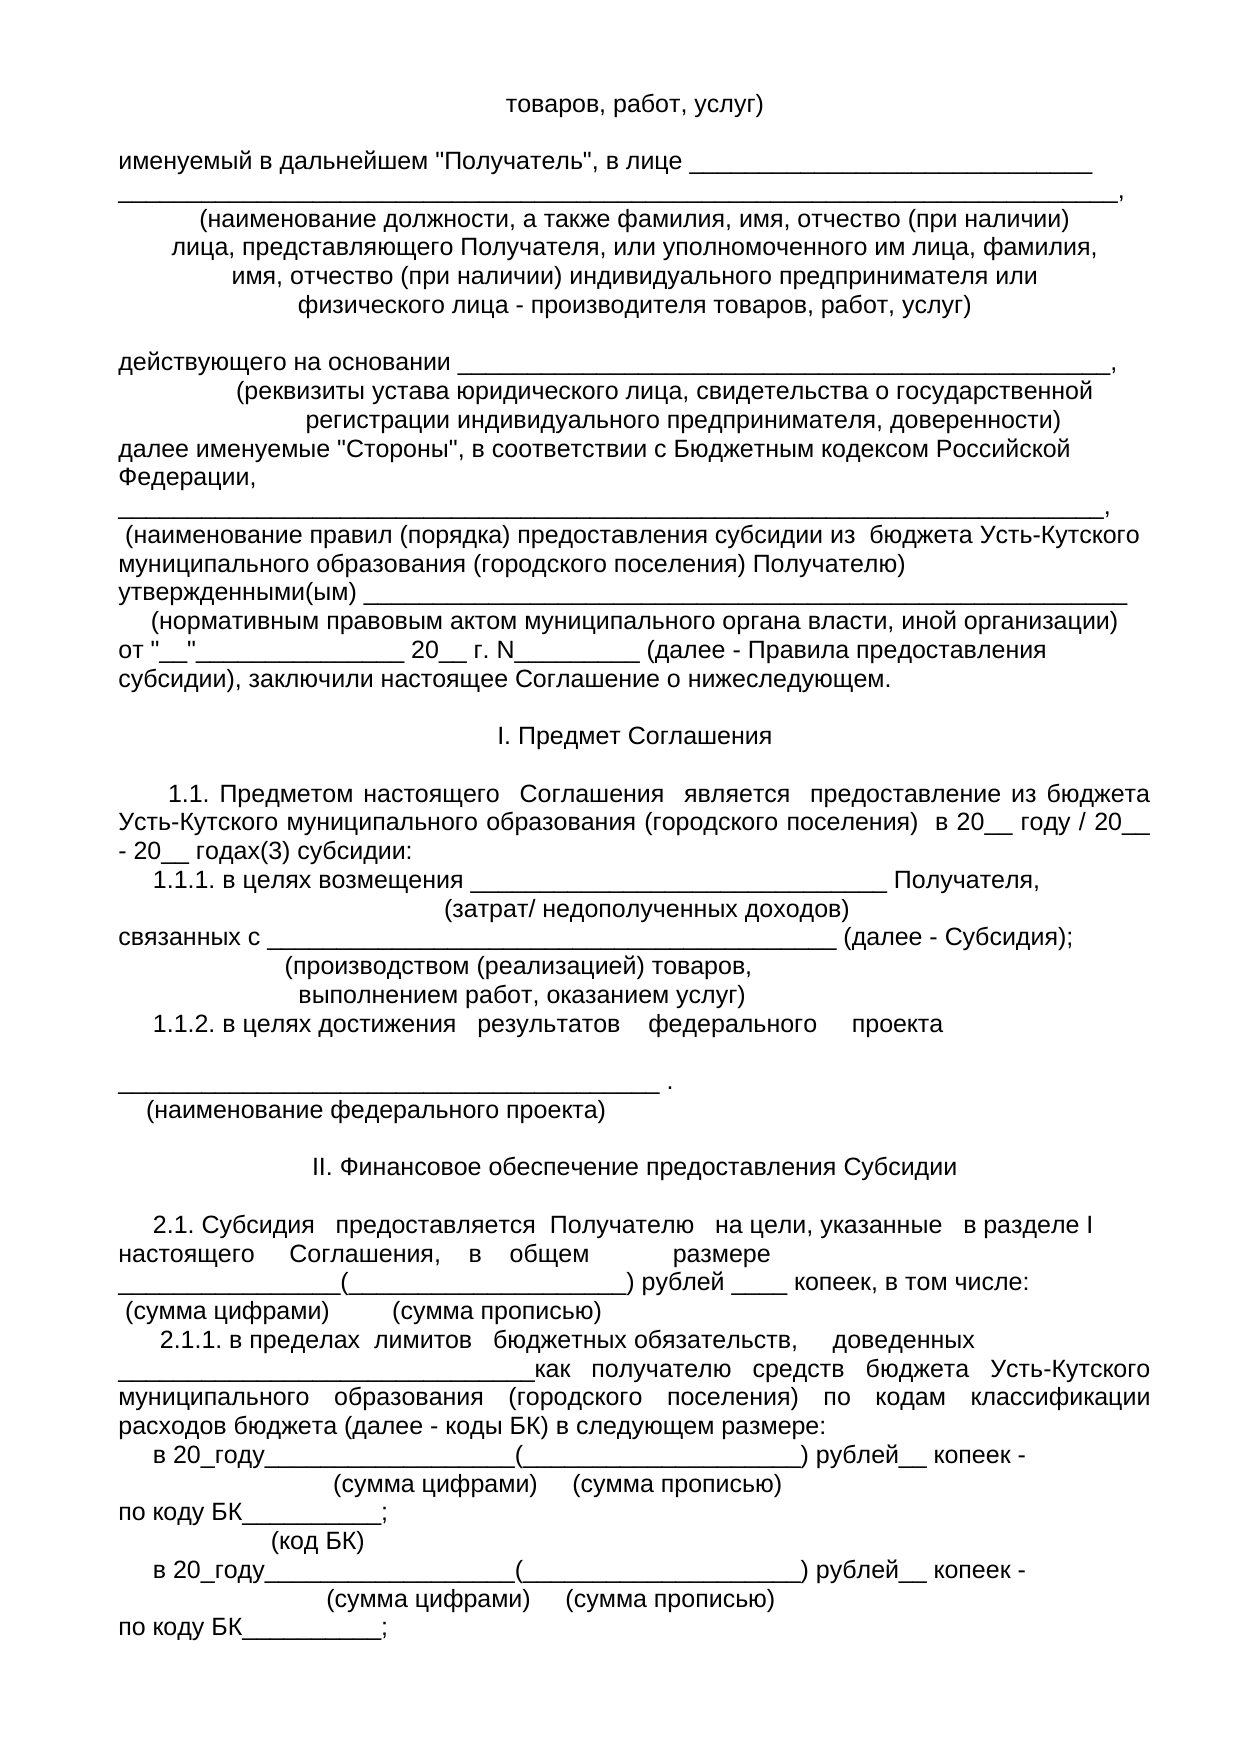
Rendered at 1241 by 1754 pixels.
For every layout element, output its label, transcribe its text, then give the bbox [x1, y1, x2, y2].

text (код БК) [118, 1526, 1152, 1555]
text (наименование федерального проекта) [118, 1095, 1152, 1124]
text _______________________________________ . [118, 1066, 1152, 1095]
text ________________________________________________________________________, [118, 175, 1152, 204]
text связанных с _________________________________________ (далее - Субсидия); [118, 922, 1152, 951]
text (производством (реализацией) товаров, [118, 951, 1152, 980]
text 2.1. Субсидия предоставляется Получателю на цели, указанные в разделе I настоящего Соглашения, в общем размере [118, 1210, 1152, 1267]
text имя, отчество (при наличии) индивидуального предпринимателя или [118, 261, 1152, 290]
text физического лица - производителя товаров, работ, услуг) [118, 290, 1152, 319]
text (сумма цифрами) (сумма прописью) [118, 1584, 1152, 1612]
text по коду БК__________; [118, 1497, 1152, 1526]
text именуемый в дальнейшем "Получатель", в лице _____________________________ [118, 146, 1152, 175]
text по коду БК__________; [118, 1612, 1152, 1641]
text товаров, работ, услуг) [118, 89, 1152, 117]
text (сумма цифрами) (сумма прописью) [118, 1296, 1152, 1325]
text 1.1.1. в целях возмещения ______________________________ Получателя, [118, 865, 1152, 894]
text 2.1.1. в пределах лимитов бюджетных обязательств, доведенных [118, 1325, 1152, 1354]
text далее именуемые "Стороны", в соответствии с Бюджетным кодексом Российской [118, 434, 1152, 462]
text (наименование должности, а также фамилия, имя, отчество (при наличии) [118, 204, 1152, 232]
text II. Финансовое обеспечение предоставления Субсидии [118, 1152, 1152, 1181]
text I. Предмет Соглашения [118, 721, 1152, 750]
text ________________(____________________) рублей ____ копеек, в том числе: [118, 1267, 1152, 1296]
text ______________________________как получателю средств бюджета Усть-Кутского муниципального образования (городского поселения) по кодам классификации расходов бюджета (далее - коды БК) в следующем размере: [118, 1354, 1152, 1440]
text от "__"_______________ 20__ г. N_________ (далее - Правила предоставления [118, 635, 1152, 664]
text 1.1.2. в целях достижения результатов федерального проекта [118, 1009, 1152, 1037]
text выполнением работ, оказанием услуг) [118, 980, 1152, 1009]
text Федерации, _______________________________________________________________________, [118, 462, 1152, 520]
text (нормативным правовым актом муниципального органа власти, иной организации) [118, 606, 1152, 635]
text 1.1. Предметом настоящего Соглашения является предоставление из бюджета Усть-Кутского муниципального образования (городского поселения) в 20__ году / 20__ - 20__ годах(3) субсидии: [118, 779, 1152, 865]
text регистрации индивидуального предпринимателя, доверенности) [118, 405, 1152, 434]
text утвержденными(ым) _______________________________________________________ [118, 577, 1152, 606]
text действующего на основании _______________________________________________, [118, 347, 1152, 376]
text (наименование правил (порядка) предоставления субсидии из бюджета Усть-Кутского муниципального образования (городского поселения) Получателю) [118, 520, 1152, 577]
text (затрат/ недополученных доходов) [118, 894, 1152, 922]
text в 20_году__________________(____________________) рублей__ копеек - [118, 1440, 1152, 1469]
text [118, 1555, 1152, 1584]
text (реквизиты устава юридического лица, свидетельства о государственной [118, 376, 1152, 405]
text субсидии), заключили настоящее Соглашение о нижеследующем. [118, 664, 1152, 692]
text (сумма цифрами) (сумма прописью) [118, 1469, 1152, 1497]
text лица, представляющего Получателя, или уполномоченного им лица, фамилия, [118, 232, 1152, 261]
